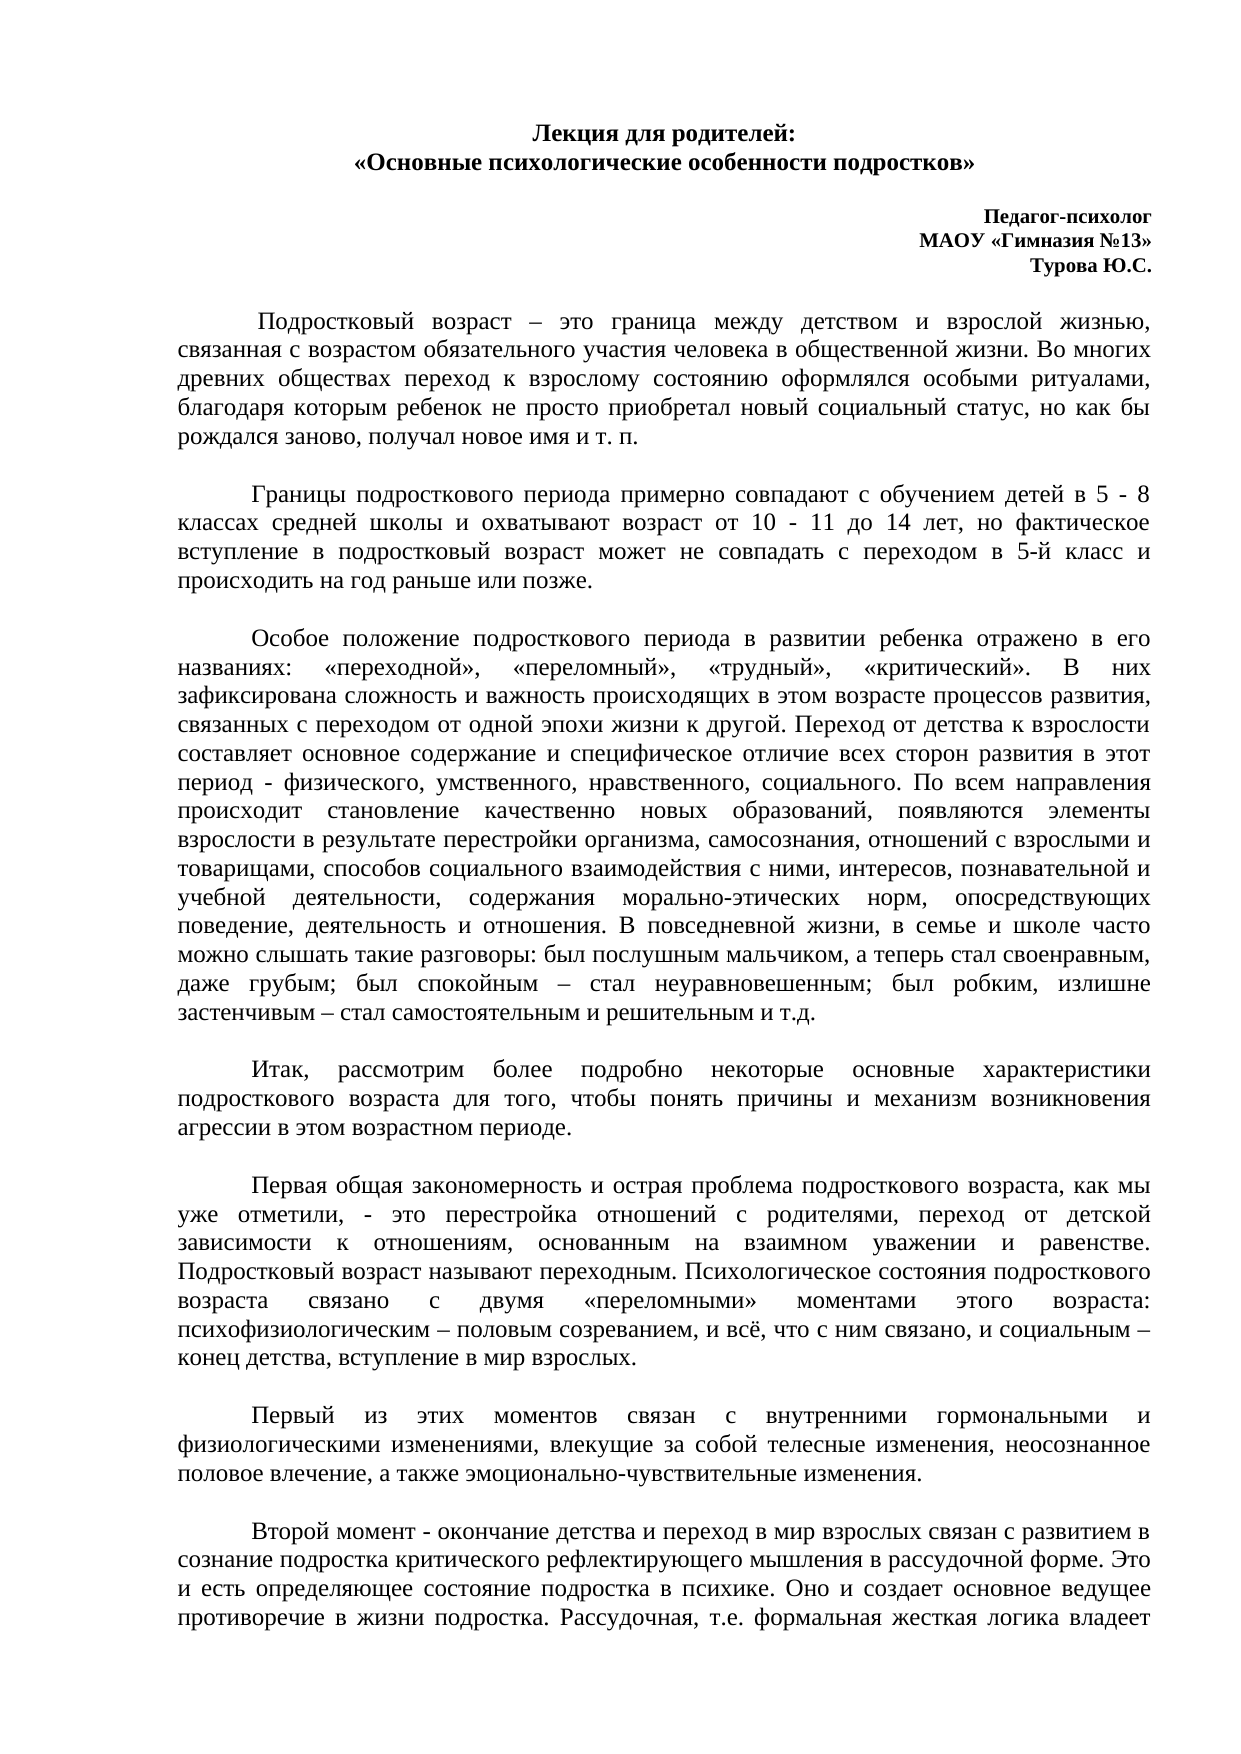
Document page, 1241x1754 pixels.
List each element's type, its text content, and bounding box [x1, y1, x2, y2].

text Педагог-психолог [177, 204, 1152, 228]
text Особое положение подросткового периода в развитии ребенка отражено в его названиях: «переходной», «переломный», «трудный», «критический». В них зафиксирована сложность и важность происходящих в этом возрасте процессов развития, связанных с переходом от одной эпохи жизни к другой. Переход от детства к взрослости составляет основное содержание и специфическое отличие всех сторон развития в этот период - физического, умственного, нравственного, социального. По всем направления происходит становление качественно новых образований, появляются элементы взрослости в результате перестройки организма, самосознания, отношений с взрослыми и товарищами, способов социального взаимодействия с ними, интересов, познавательной и учебной деятельности, содержания морально-этических норм, опосредствующих поведение, деятельность и отношения. В повседневной жизни, в семье и школе часто можно слышать такие разговоры: был послушным мальчиком, а теперь стал своенравным, даже грубым; был спокойным – стал неуравновешенным; был робким, излишне застенчивым – стал самостоятельным и решительным и т.д. [177, 623, 1152, 1025]
text Итак, рассмотрим более подробно некоторые основные характеристики подросткового возраста для того, чтобы понять причины и механизм возникновения агрессии в этом возрастном периоде. [177, 1054, 1152, 1141]
text Первый из этих моментов связан с внутренними гормональными и физиологическими изменениями, влекущие за собой телесные изменения, неосознанное половое влечение, а также эмоционально-чувствительные изменения. [177, 1400, 1152, 1487]
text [177, 1516, 1152, 1631]
text Лекция для родителей: [177, 118, 1152, 147]
text Первая общая закономерность и острая проблема подросткового возраста, как мы уже отметили, - это перестройка отношений с родителями, переход от детской зависимости к отношениям, основанным на взаимном уважении и равенстве. Подростковый возраст называют переходным. Психологическое состояния подросткового возраста связано с двумя «переломными» моментами этого возраста: психофизиологическим – половым созреванием, и всё, что с ним связано, и социальным – конец детства, вступление в мир взрослых. [177, 1170, 1152, 1371]
text «Основные психологические особенности подростков» [177, 147, 1152, 176]
text МАОУ «Гимназия №13» [177, 228, 1152, 252]
text Подростковый возраст – это граница между детством и взрослой жизнью, связанная с возрастом обязательного участия человека в общественной жизни. Во многих древних обществах переход к взрослому состоянию оформлялся особыми ритуалами, благодаря которым ребенок не просто приобретал новый социальный статус, но как бы рождался заново, получал новое имя и т. п. [177, 306, 1152, 449]
text Турова Ю.С. [177, 252, 1152, 277]
text Границы подросткового периода примерно совпадают с обучением детей в 5 - 8 классах средней школы и охватывают возраст от 10 - 11 до 14 лет, но фактическое вступление в подростковый возраст может не совпадать с переходом в 5-й класс и происходить на год раньше или позже. [177, 479, 1152, 594]
